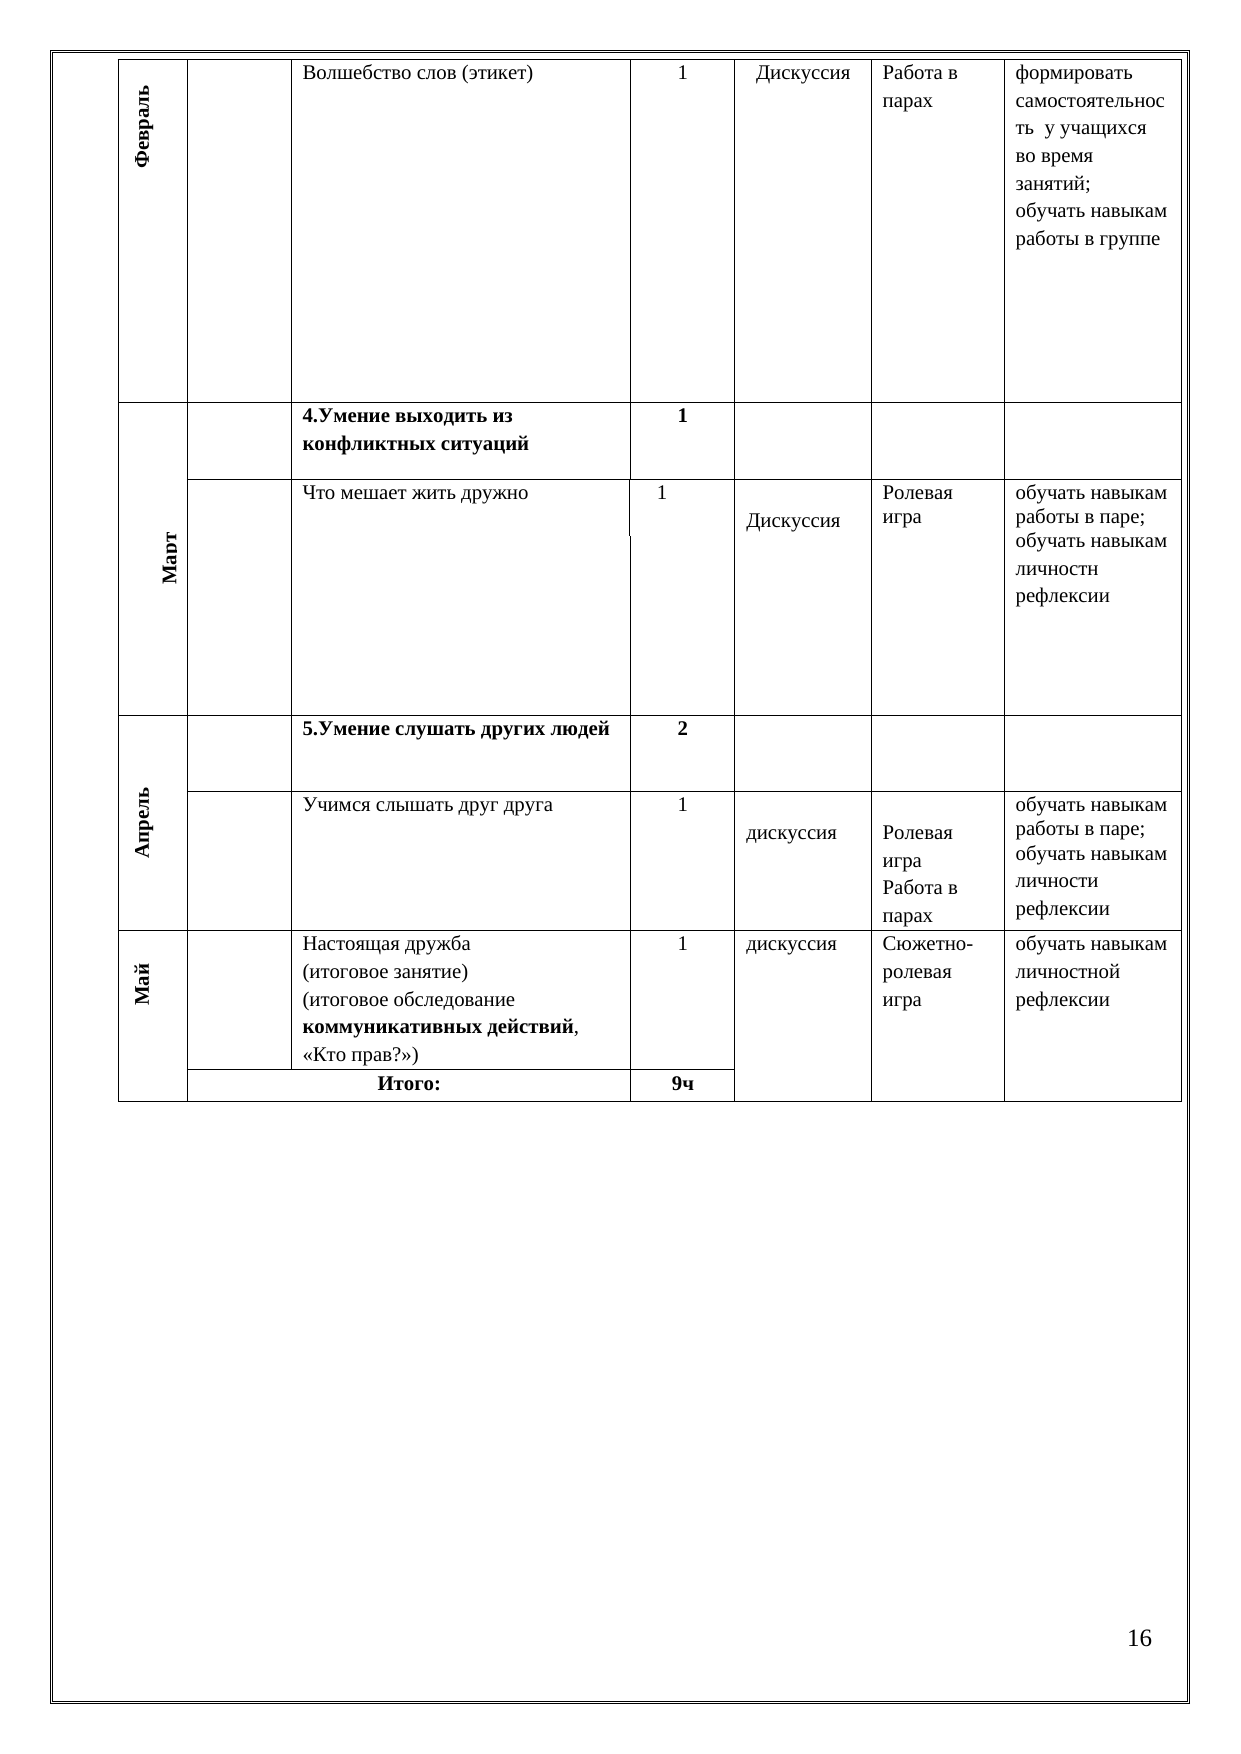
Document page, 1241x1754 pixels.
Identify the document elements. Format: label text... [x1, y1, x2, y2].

table_cell 9ч [631, 1070, 734, 1101]
table_cell [188, 716, 291, 791]
table_cell обучать навыкам работы в паре; обучать навыкам личностн рефлексии [1005, 480, 1181, 714]
table_cell Итого: [188, 1070, 630, 1101]
table_cell [188, 931, 291, 1069]
table_cell 1 [631, 60, 734, 402]
table_cell Апрель Апрель [119, 716, 187, 930]
table_cell Май [119, 931, 187, 1101]
table_cell [872, 716, 1004, 791]
table_cell Сюжетно-ролевая игра [872, 931, 1004, 1101]
table_cell Ролевая игра [872, 480, 1004, 714]
table_cell Дискуссия [735, 480, 871, 714]
table_cell 1 [631, 931, 734, 1069]
table_cell 2 [631, 716, 734, 791]
table_cell обучать навыкам личностной рефлексии [1005, 931, 1181, 1101]
table_cell формировать самостоятельность у учащихся во время занятий; обучать навыкам работы в группе [1005, 60, 1181, 402]
table_cell [292, 536, 630, 714]
table_cell [735, 716, 871, 791]
table_cell [735, 403, 871, 479]
table_cell 1 [630, 480, 734, 536]
table_cell [872, 403, 1004, 479]
table_cell [188, 60, 291, 402]
table_cell Волшебство слов (этикет) [292, 60, 630, 402]
table_cell 4.Умение выходить из конфликтных ситуаций [292, 403, 630, 479]
table_cell [188, 403, 291, 479]
table_cell Работа в парах [872, 60, 1004, 402]
table_cell Февраль [119, 60, 187, 402]
table_cell [1005, 716, 1181, 791]
table_cell обучать навыкам работы в паре; обучать навыкам личности рефлексии [1005, 792, 1181, 930]
table_cell Ролевая игра Работа в парах [872, 792, 1004, 930]
table_cell Настоящая дружба (итоговое занятие) (итоговое обследование коммуникативных действий, «Кто прав?») [292, 931, 630, 1069]
table_cell [1005, 403, 1181, 479]
table_cell Учимся слышать друг друга [292, 792, 630, 930]
table_cell Что мешает жить дружно [292, 480, 629, 536]
table_cell 1 [631, 403, 734, 479]
table_cell дискуссия [735, 792, 871, 930]
table_cell 1 [631, 792, 734, 930]
table_cell Дискуссия [735, 60, 871, 402]
table_cell [188, 792, 291, 930]
table_cell дискуссия [735, 931, 871, 1101]
table_cell 5.Умение слушать других людей [292, 716, 630, 791]
table_cell [631, 536, 734, 714]
table_cell [188, 480, 291, 714]
table_cell Март Март [119, 403, 187, 714]
